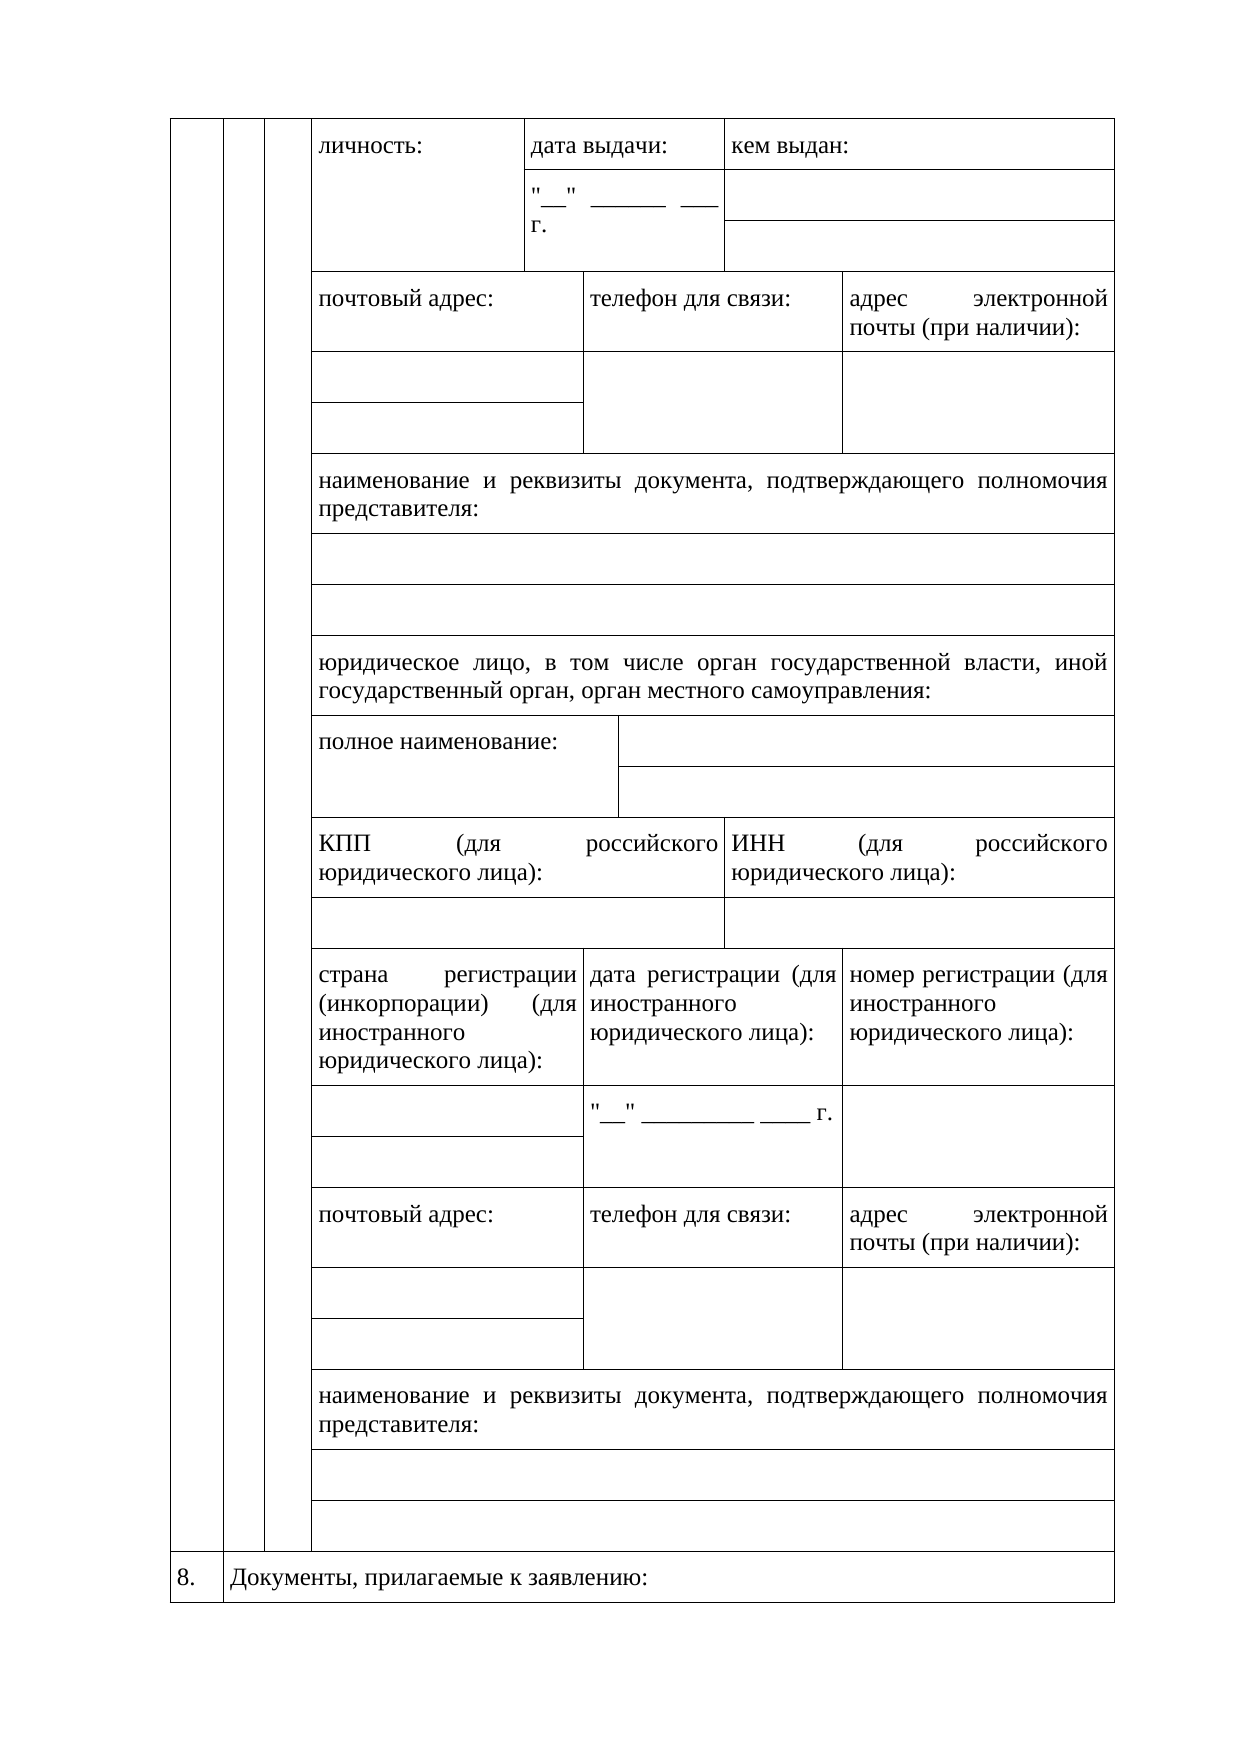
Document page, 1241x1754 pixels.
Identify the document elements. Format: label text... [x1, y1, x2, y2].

table_cell ИНН (для российского юридического лица): [725, 818, 1114, 897]
table_cell [312, 1450, 1114, 1500]
table_cell дата регистрации (для иностранного юридического лица): [584, 949, 842, 1085]
table_cell [725, 170, 1114, 220]
table_cell КПП (для российского юридического лица): [312, 818, 724, 897]
table_cell Документы, прилагаемые к заявлению: [224, 1552, 1114, 1602]
table_cell 8. [171, 1552, 223, 1602]
table_cell [843, 352, 1114, 453]
table_cell [312, 1086, 583, 1136]
table_cell телефон для связи: [584, 1188, 842, 1267]
table_cell [312, 1319, 583, 1369]
table_cell [725, 221, 1114, 271]
table_cell [843, 1086, 1114, 1187]
table_cell почтовый адрес: [312, 1188, 583, 1267]
table_cell кем выдан: [725, 119, 1114, 169]
table_cell телефон для связи: [584, 272, 842, 351]
table_cell почтовый адрес: [312, 272, 583, 351]
table_cell [312, 1501, 1114, 1551]
table_cell наименование и реквизиты документа, подтверждающего полномочия представителя: [312, 1370, 1114, 1449]
table_cell страна регистрации (инкорпорации) (для иностранного юридического лица): [312, 949, 583, 1085]
table_cell [312, 352, 583, 402]
table_cell "__" _________ ____ г. [584, 1086, 842, 1187]
table_cell "__" ______ ___ г. [525, 170, 724, 271]
table_cell адрес электронной почты (при наличии): [843, 272, 1114, 351]
table_cell номер регистрации (для иностранного юридического лица): [843, 949, 1114, 1085]
table_cell дата выдачи: [525, 119, 724, 169]
table_cell [619, 767, 1114, 817]
table_cell [843, 1268, 1114, 1369]
table_cell юридическое лицо, в том числе орган государственной власти, иной государственный орган, орган местного самоуправления: [312, 636, 1114, 715]
table_cell наименование и реквизиты документа, подтверждающего полномочия представителя: [312, 454, 1114, 533]
table_cell [312, 585, 1114, 635]
table_cell адрес электронной почты (при наличии): [843, 1188, 1114, 1267]
table_cell [312, 534, 1114, 584]
table_cell [584, 352, 842, 453]
table_cell [584, 1268, 842, 1369]
table_cell [312, 898, 724, 948]
table_cell [312, 1268, 583, 1318]
table_cell [619, 716, 1114, 766]
table_cell [312, 403, 583, 453]
table_cell полное наименование: [312, 716, 618, 817]
table_cell [725, 898, 1114, 948]
table_cell [312, 1137, 583, 1187]
